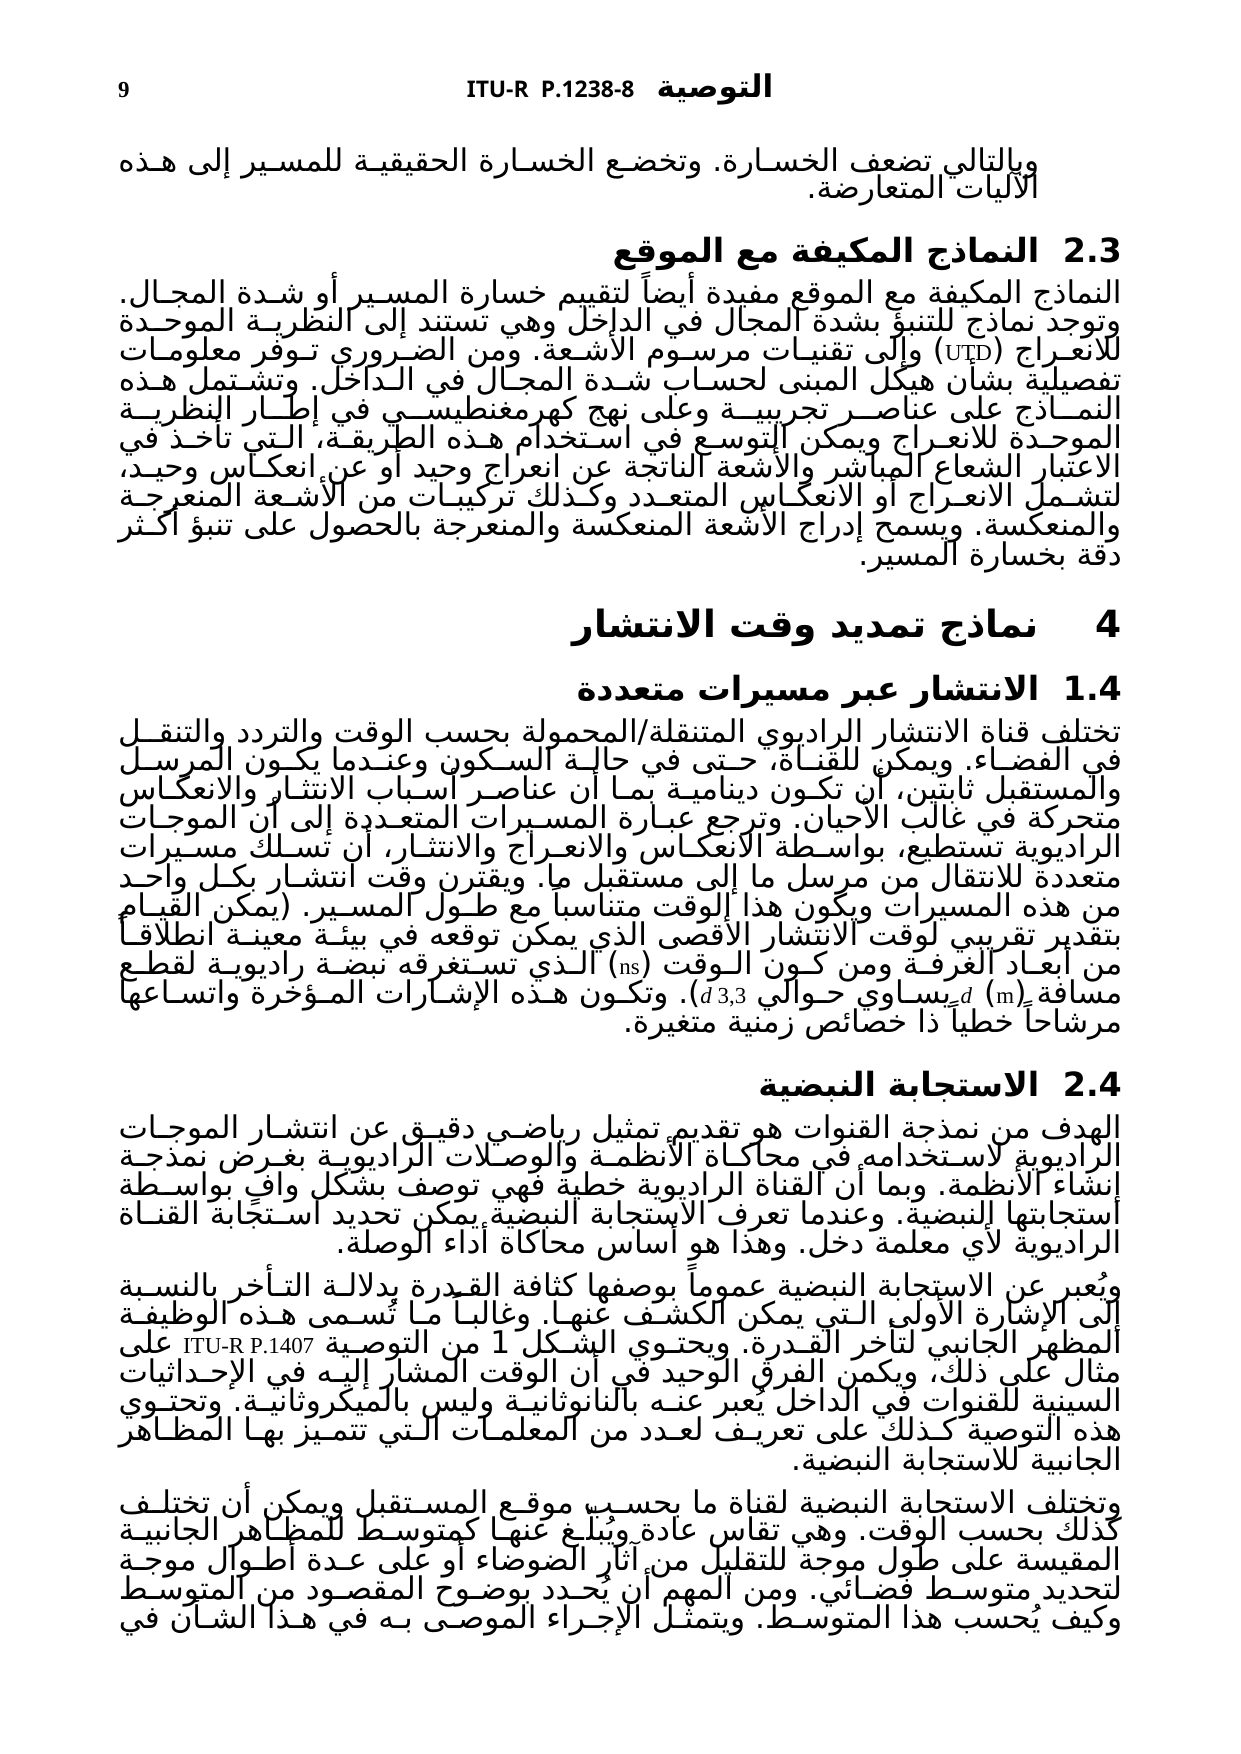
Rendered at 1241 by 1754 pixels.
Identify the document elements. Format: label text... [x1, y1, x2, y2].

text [118, 148, 1122, 206]
subtitle 2.3 النماذج المكيفة مع الموقع [671, 237, 1122, 268]
text ويُعبر عن الاستجابة النبضية عموماً بوصفها كثافة القدرة بدلالة التأخر بالنسبة إلى الإشارة الأولى التي يمكن الكشف عنها. وغالباً ما تُسمى هذه الوظيفة المظهر الجانبي لتأخر القدرة. ويحتوي الشكل 1 من التوصية ITU-R P.1407 على مثال على ذلك، ويكمن الفرق الوحيد في أن الوقت المشار إليه في الإحداثيات السينية للقنوات في الداخل يُعبر عنه بالنانوثانية وليس بالميكروثانية. وتحتوي هذه التوصية كذلك على تعريف لعدد من المعلمات التي تتميز بها المظاهر الجانبية للاستجابة النبضية. [118, 1273, 1122, 1477]
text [118, 1490, 1122, 1636]
text تختلف قناة الانتشار الراديوي المتنقلة/المحمولة بحسب الوقت والتردد والتنقل في الفضاء. ويمكن للقناة، حتى في حالة السكون وعندما يكون المرسل والمستقبل ثابتين، أن تكون دينامية بما أن عناصر أسباب الانتثار والانعكاس متحركة في غالب الأحيان. وترجع عبارة المسيرات المتعددة إلى أن الموجات الراديوية تستطيع، بواسطة الانعكاس والانعراج والانتثار، أن تسلك مسيرات متعددة للانتقال من مرسل ما إلى مستقبل ما. ويقترن وقت انتشار بكل واحد من هذه المسيرات ويكون هذا الوقت متناسباً مع طول المسير. (يمكن القيام بتقدير تقريب‍ي لوقت الانتشار الأقصى الذي يمكن توقعه في بيئة معينة انطلاقاً من أبعاد الغرفة ومن كون الوقت (ns) الذي تستغرقه نبضة راديوية لقطع مسافة (m) d يساوي حوالي d 3,3). وتكون هذه الإشارات المؤخرة واتساعها مرشاحاً خطياً ذا خصائص زمنية متغيرة. [118, 719, 1122, 1040]
subtitle 4 نماذج تمديد وقت الانتشار [118, 610, 1122, 645]
subtitle 2.4 الاستجابة النبضية [118, 1071, 1122, 1102]
text الهدف من نمذجة القنوات هو تقديم تمثيل رياضي دقيق عن انتشار الموجات الراديوية لاستخدامه في محاكاة الأنظمة والوصلات الراديوية بغرض نمذجة إنشاء الأنظمة. وبما أن القناة الراديوية خطية فهي توصف بشكل وافٍ بواسطة استجابتها النبضية. وعندما تعرف الاستجابة النبضية يمكن تحديد استجابة القناة الراديوية لأي معلمة دخل. وهذا هو أساس محاكاة أداء الوصلة. [118, 1115, 1122, 1261]
text النماذج المكيفة مع الموقع مفيدة أيضاً لتقييم خسارة المسير أو شدة المجال. وتوجد نماذج للتنبؤ بشدة المجال في الداخل وهي تستند إلى النظرية الموحدة للانعراج (UTD) وإلى تقنيات مرسوم الأشعة. ومن الضروري توفر معلومات تفصيلية بشأن هيكل المبنى لحساب شدة المجال في الداخل. وتشتمل هذه النماذج على عناصر تجريبية وعلى نهج كهرمغنطيسي في إطار النظرية الموحدة للانعراج ويمكن التوسع في استخدام هذه الطريقة، التي تأخذ في الاعتبار الشعاع المباشر والأشعة الناتجة عن انعراج وحيد أو عن انعكاس وحيد، لتشمل الانعراج أو الانعكاس المتعدد وكذلك تركيبات من الأشعة المنعرجة والمنعكسة. ويسمح إدراج الأشعة المنعكسة والمنعرجة بالحصول على تنبؤ أكثر دقة بخسارة المسير. [118, 281, 1122, 572]
subtitle 1.4 الانتشار عبر مسيرات متعددة [118, 676, 1122, 707]
subtitle 2.3 النماذج المكيفة مع الموقع [118, 237, 704, 268]
